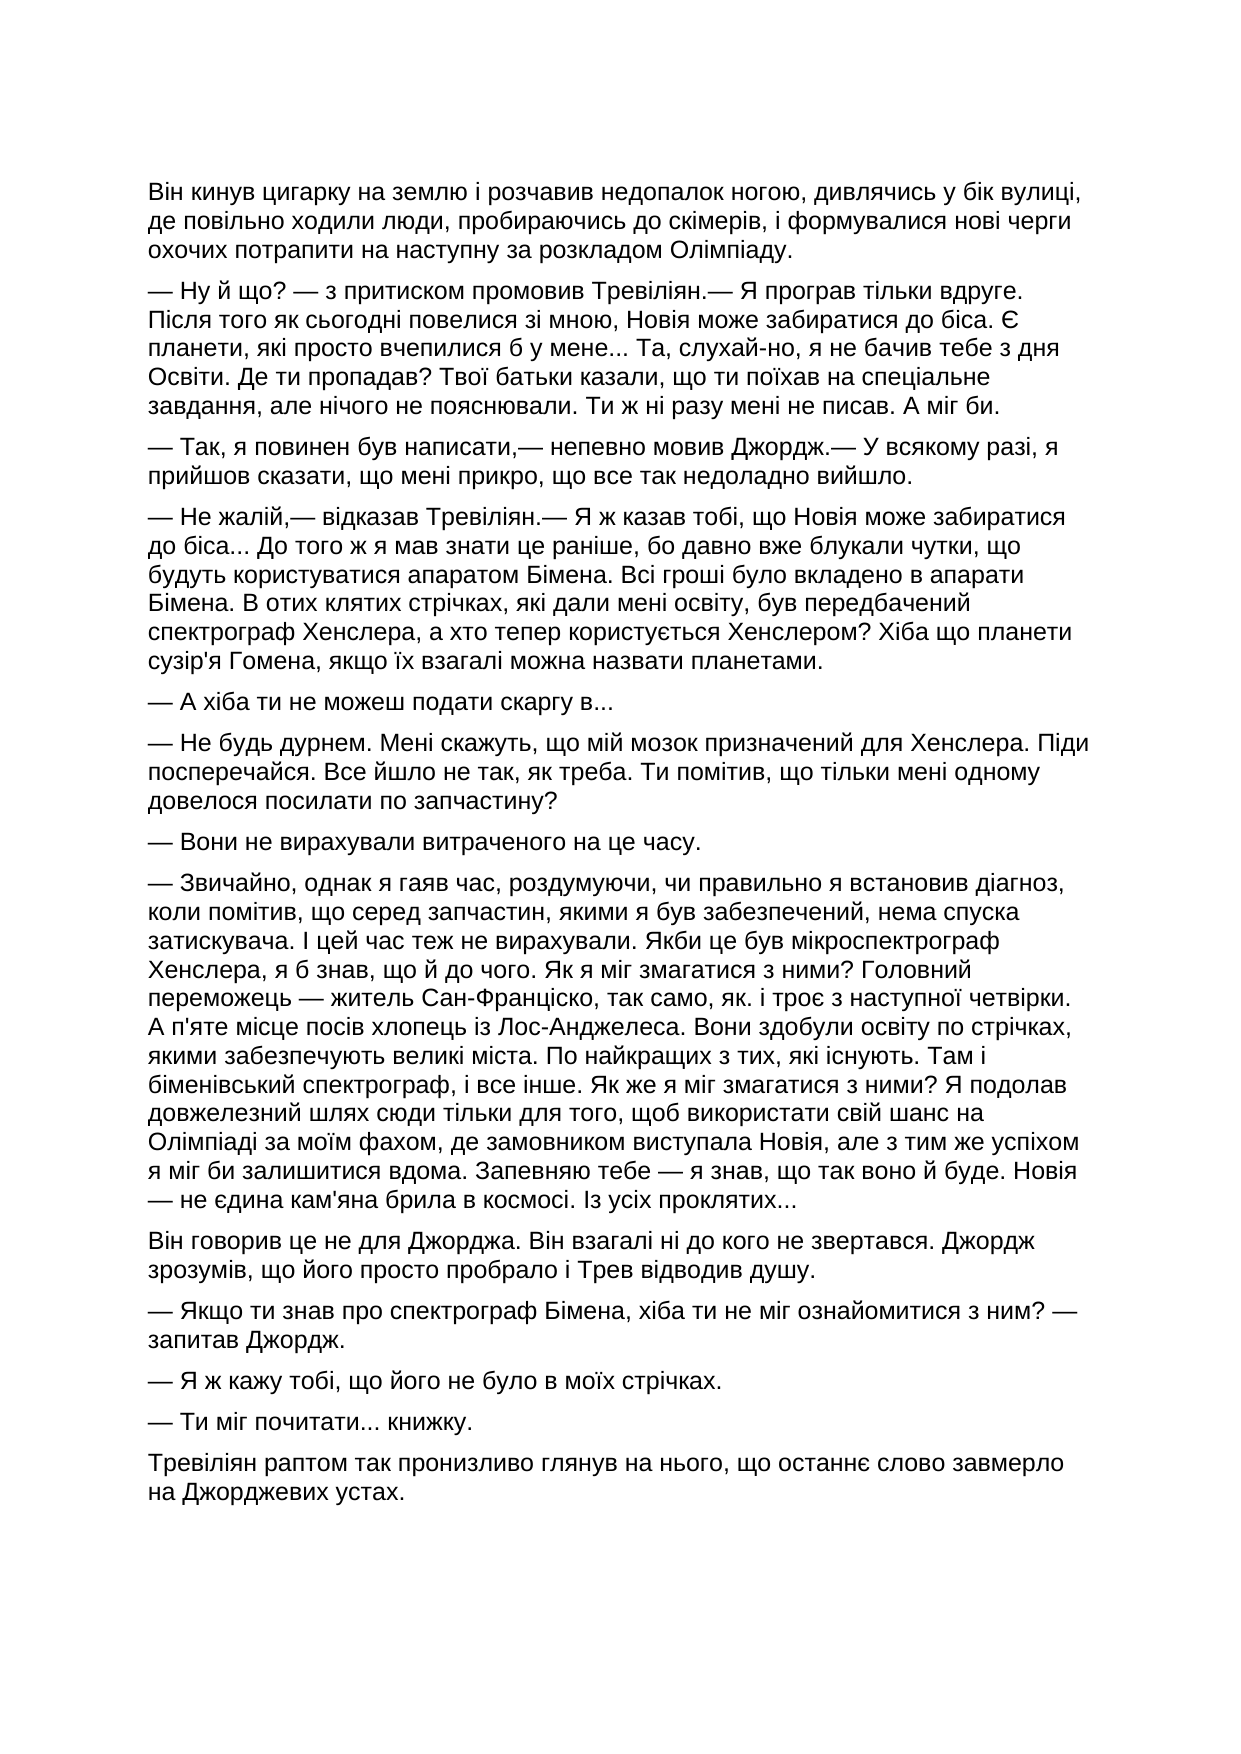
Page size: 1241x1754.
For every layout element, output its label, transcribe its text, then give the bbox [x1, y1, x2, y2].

text — Я ж кажу тобі, що його не було в моїх стрічках. [148, 1366, 1092, 1395]
text Він кинув цигарку на землю і розчавив недопалок ногою, дивлячись у бік вулиці, де повільно ходили люди, пробираючись до скімерів, і формувалися нові черги охочих потрапити на наступну за розкладом Олімпіаду. [148, 177, 1092, 263]
text — Якщо ти знав про спектрограф Бімена, хіба ти не міг ознайомитися з ним? — запитав Джордж. [148, 1296, 1092, 1353]
text — А хіба ти не можеш подати скаргу в... [148, 687, 1092, 716]
text — Не жалій,— відказав Тревіліян.— Я ж казав тобі, що Новія може забиратися до біса... До того ж я мав знати це раніше, бо давно вже блукали чутки, що будуть користуватися апаратом Бімена. Всі гроші було вкладено в апарати Бімена. В отих клятих стрічках, які дали мені освіту, був передбачений спектрограф Хенслера, а хто тепер користується Хенслером? Хіба що планети сузір'я Гомена, якщо їх взагалі можна назвати планетами. [148, 502, 1092, 675]
text Тревіліян раптом так пронизливо глянув на нього, що останнє слово завмерло на Джорджевих устах. [148, 1448, 1092, 1506]
text Він говорив це не для Джорджа. Він взагалі ні до кого не звертався. Джордж зрозумів, що його просто пробрало і Трев відводив душу. [148, 1226, 1092, 1283]
text — Ти міг почитати... книжку. [148, 1407, 1092, 1436]
text — Ну й що? — з притиском промовив Тревіліян.— Я програв тільки вдруге. Після того як сьогодні повелися зі мною, Новія може забиратися до біса. Є планети, які просто вчепилися б у мене... Та, слухай-но, я не бачив тебе з дня Освіти. Де ти пропадав? Твої батьки казали, що ти поїхав на спеціальне завдання, але нічого не пояснювали. Ти ж ні разу мені не писав. А міг би. [148, 276, 1092, 420]
text — Вони не вирахували витраченого на це часу. [148, 827, 1092, 856]
text — Звичайно, однак я гаяв час, роздумуючи, чи правильно я встановив діагноз, коли помітив, що серед запчастин, якими я був забезпечений, нема спуска затискувача. І цей час теж не вирахували. Якби це був мікроспектрограф Хенслера, я б знав, що й до чого. Як я міг змагатися з ними? Головний переможець — житель Сан-Франціско, так само, як. і троє з наступної четвірки. А п'яте місце посів хлопець із Лос-Анджелеса. Вони здобули освіту по стрічках, якими забезпечують великі міста. По найкращих з тих, які існують. Там і біменівський спектрограф, і все інше. Як же я міг змагатися з ними? Я подолав довжелезний шлях сюди тільки для того, щоб використати свій шанс на Олімпіаді за моїм фахом, де замовником виступала Новія, але з тим же успіхом я міг би залишитися вдома. Запевняю тебе — я знав, що так воно й буде. Новія — не єдина кам'яна брила в космосі. Із усіх проклятих... [148, 868, 1092, 1213]
text — Так, я повинен був написати,— непевно мовив Джордж.— У всякому разі, я прийшов сказати, що мені прикро, що все так недоладно вийшло. [148, 432, 1092, 490]
text — Не будь дурнем. Мені скажуть, що мій мозок призначений для Хенслера. Піди посперечайся. Все йшло не так, як треба. Ти помітив, що тільки мені одному довелося посилати по запчастину? [148, 728, 1092, 815]
